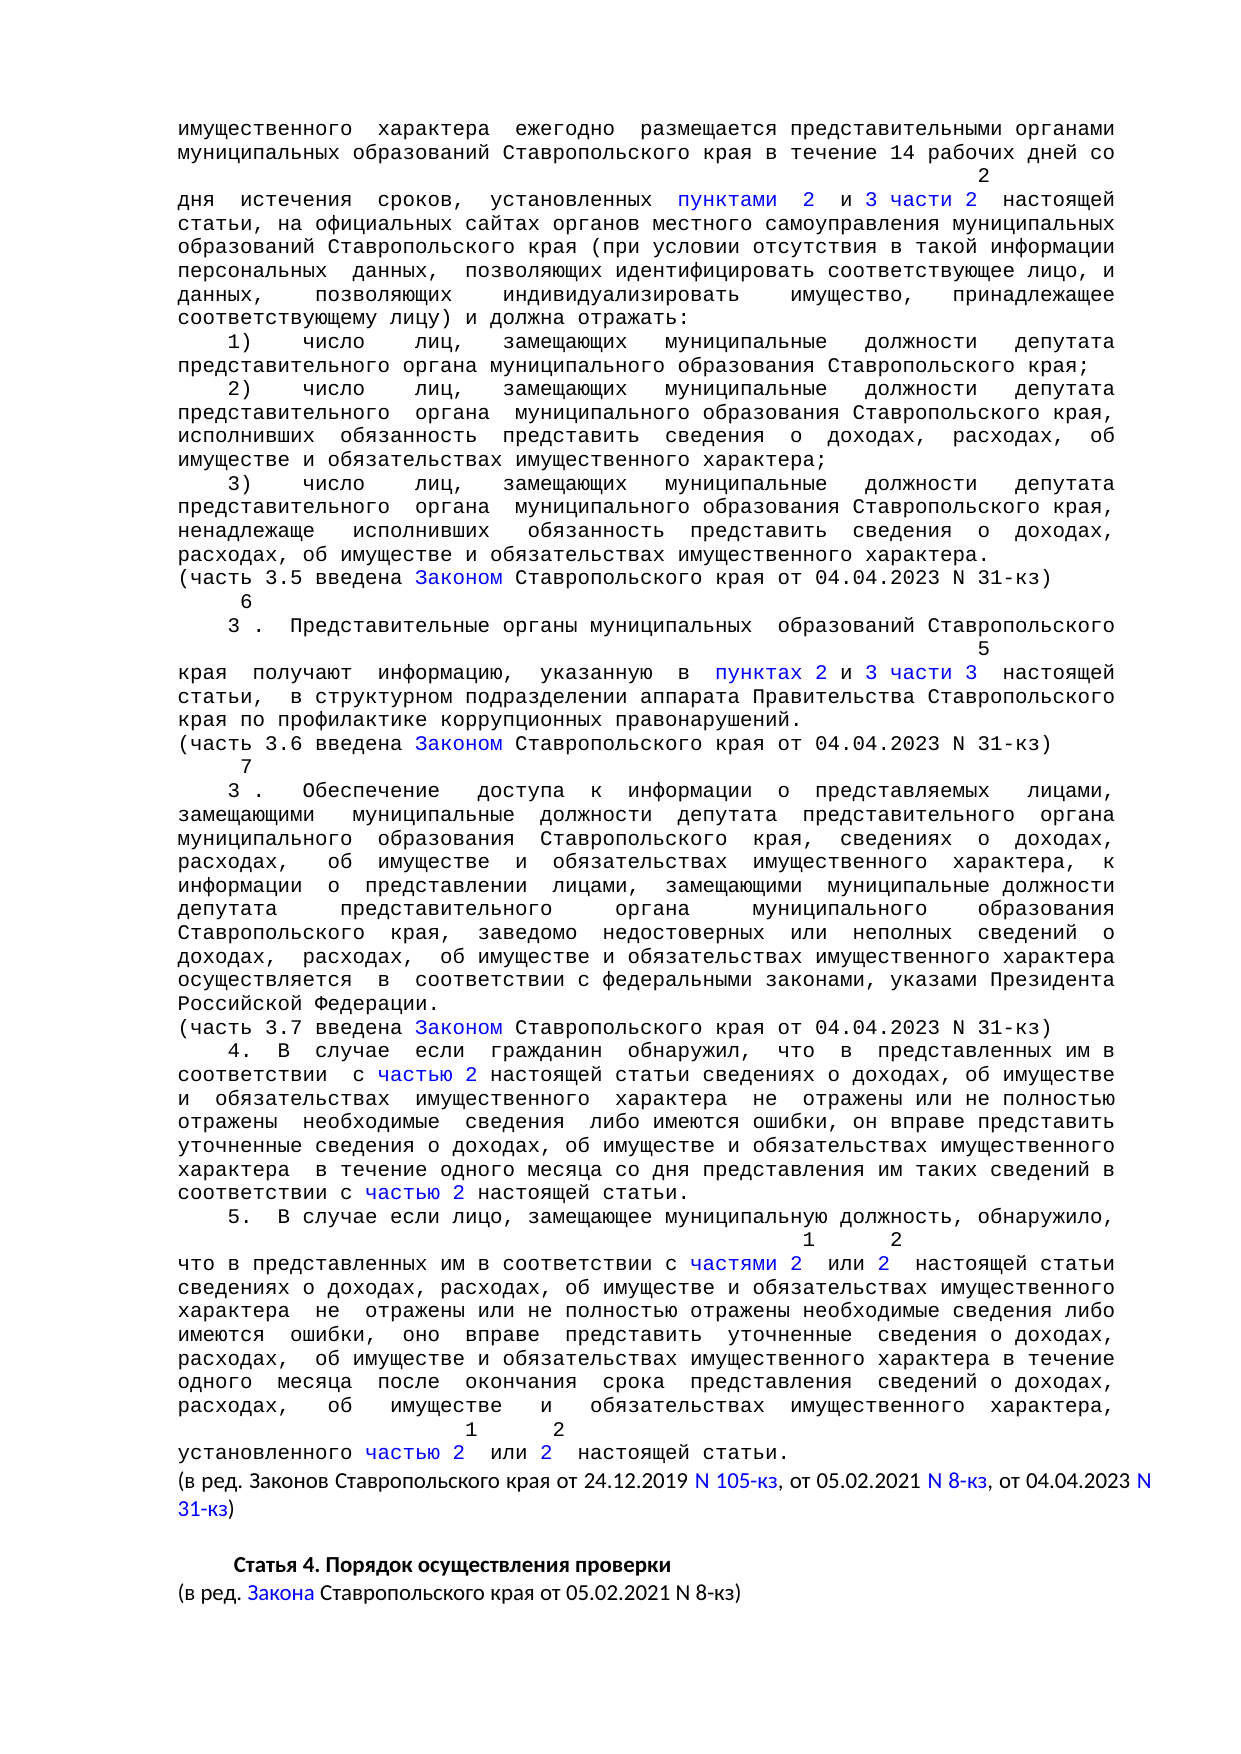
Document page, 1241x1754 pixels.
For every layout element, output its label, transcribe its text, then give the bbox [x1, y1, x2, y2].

text депутата представительного органа муниципального образования [177, 898, 1152, 922]
text представительного органа муниципального образования Ставропольского края, [177, 496, 1152, 520]
text доходах, расходах, об имуществе и обязательствах имущественного характера [177, 946, 1152, 969]
text представительного органа муниципального образования Ставропольского края; [177, 354, 1152, 378]
text (в ред. Законов Ставропольского края от 24.12.2019 N 105-кз, от 05.02.2021 N 8-кз, от 04.04.2023 N 31-кз) [177, 1466, 1152, 1522]
text ненадлежаще исполнивших обязанность представить сведения о доходах, [177, 520, 1152, 544]
text и обязательствах имущественного характера не отражены или не полностью [177, 1088, 1152, 1111]
title Статья 4. Порядок осуществления проверки [177, 1550, 1152, 1578]
text расходах, об имуществе и обязательствах имущественного характера. [177, 544, 1152, 567]
text характера не отражены или не полностью отражены необходимые сведения либо [177, 1300, 1152, 1324]
text 1 2 [177, 1229, 1152, 1253]
text 5 [177, 638, 1152, 662]
text (часть 3.6 введена Законом Ставропольского края от 04.04.2023 N 31-кз) [177, 733, 1152, 757]
text одного месяца после окончания срока представления сведений о доходах, [177, 1371, 1152, 1395]
text расходах, об имуществе и обязательствах имущественного характера, к [177, 851, 1152, 875]
text 4. В случае если гражданин обнаружил, что в представленных им в [177, 1040, 1152, 1064]
text отражены необходимые сведения либо имеются ошибки, он вправе представить [177, 1111, 1152, 1135]
text имущественного характера ежегодно размещается представительными органами [177, 118, 1152, 142]
text 3 . Представительные органы муниципальных образований Ставропольского [177, 615, 1152, 638]
text дня истечения сроков, установленных пунктами 2 и 3 части 2 настоящей [177, 189, 1152, 213]
text 5. В случае если лицо, замещающее муниципальную должность, обнаружило, [177, 1206, 1152, 1229]
text Ставропольского края, заведомо недостоверных или неполных сведений о [177, 922, 1152, 946]
text расходах, об имуществе и обязательствах имущественного характера в течение [177, 1348, 1152, 1371]
text 3) число лиц, замещающих муниципальные должности депутата [177, 473, 1152, 496]
text 6 [177, 591, 1152, 615]
text (часть 3.7 введена Законом Ставропольского края от 04.04.2023 N 31-кз) [177, 1017, 1152, 1040]
text установленного частью 2 или 2 настоящей статьи. [177, 1442, 1152, 1466]
text осуществляется в соответствии с федеральными законами, указами Президента [177, 969, 1152, 993]
text статьи, на официальных сайтах органов местного самоуправления муниципальных [177, 213, 1152, 236]
text 3 . Обеспечение доступа к информации о представляемых лицами, [177, 780, 1152, 804]
text характера в течение одного месяца со дня представления им таких сведений в [177, 1158, 1152, 1182]
text муниципальных образований Ставропольского края в течение 14 рабочих дней со [177, 142, 1152, 165]
text 2) число лиц, замещающих муниципальные должности депутата [177, 378, 1152, 402]
text 1) число лиц, замещающих муниципальные должности депутата [177, 331, 1152, 354]
text представительного органа муниципального образования Ставропольского края, [177, 402, 1152, 426]
text данных, позволяющих индивидуализировать имущество, принадлежащее [177, 284, 1152, 307]
text (в ред. Закона Ставропольского края от 05.02.2021 N 8-кз) [177, 1578, 1152, 1606]
text имуществе и обязательствах имущественного характера; [177, 449, 1152, 473]
text расходах, об имуществе и обязательствах имущественного характера, [177, 1395, 1152, 1419]
text Российской Федерации. [177, 993, 1152, 1017]
text (часть 3.5 введена Законом Ставропольского края от 04.04.2023 N 31-кз) [177, 567, 1152, 591]
text 1 2 [177, 1419, 1152, 1442]
text исполнивших обязанность представить сведения о доходах, расходах, об [177, 426, 1152, 449]
text имеются ошибки, оно вправе представить уточненные сведения о доходах, [177, 1324, 1152, 1348]
text уточненные сведения о доходах, об имуществе и обязательствах имущественного [177, 1135, 1152, 1158]
text сведениях о доходах, расходах, об имуществе и обязательствах имущественного [177, 1277, 1152, 1300]
text 7 [177, 757, 1152, 780]
text статьи, в структурном подразделении аппарата Правительства Ставропольского [177, 686, 1152, 709]
text соответствии с частью 2 настоящей статьи сведениях о доходах, об имуществе [177, 1064, 1152, 1088]
text 2 [177, 165, 1152, 189]
text соответствии с частью 2 настоящей статьи. [177, 1182, 1152, 1206]
text края по профилактике коррупционных правонарушений. [177, 709, 1152, 733]
text что в представленных им в соответствии с частями 2 или 2 настоящей статьи [177, 1253, 1152, 1277]
text соответствующему лицу) и должна отражать: [177, 307, 1152, 331]
text замещающими муниципальные должности депутата представительного органа [177, 804, 1152, 827]
text информации о представлении лицами, замещающими муниципальные должности [177, 875, 1152, 898]
text края получают информацию, указанную в пунктах 2 и 3 части 3 настоящей [177, 662, 1152, 686]
text персональных данных, позволяющих идентифицировать соответствующее лицо, и [177, 260, 1152, 284]
text муниципального образования Ставропольского края, сведениях о доходах, [177, 827, 1152, 851]
text образований Ставропольского края (при условии отсутствия в такой информации [177, 236, 1152, 260]
